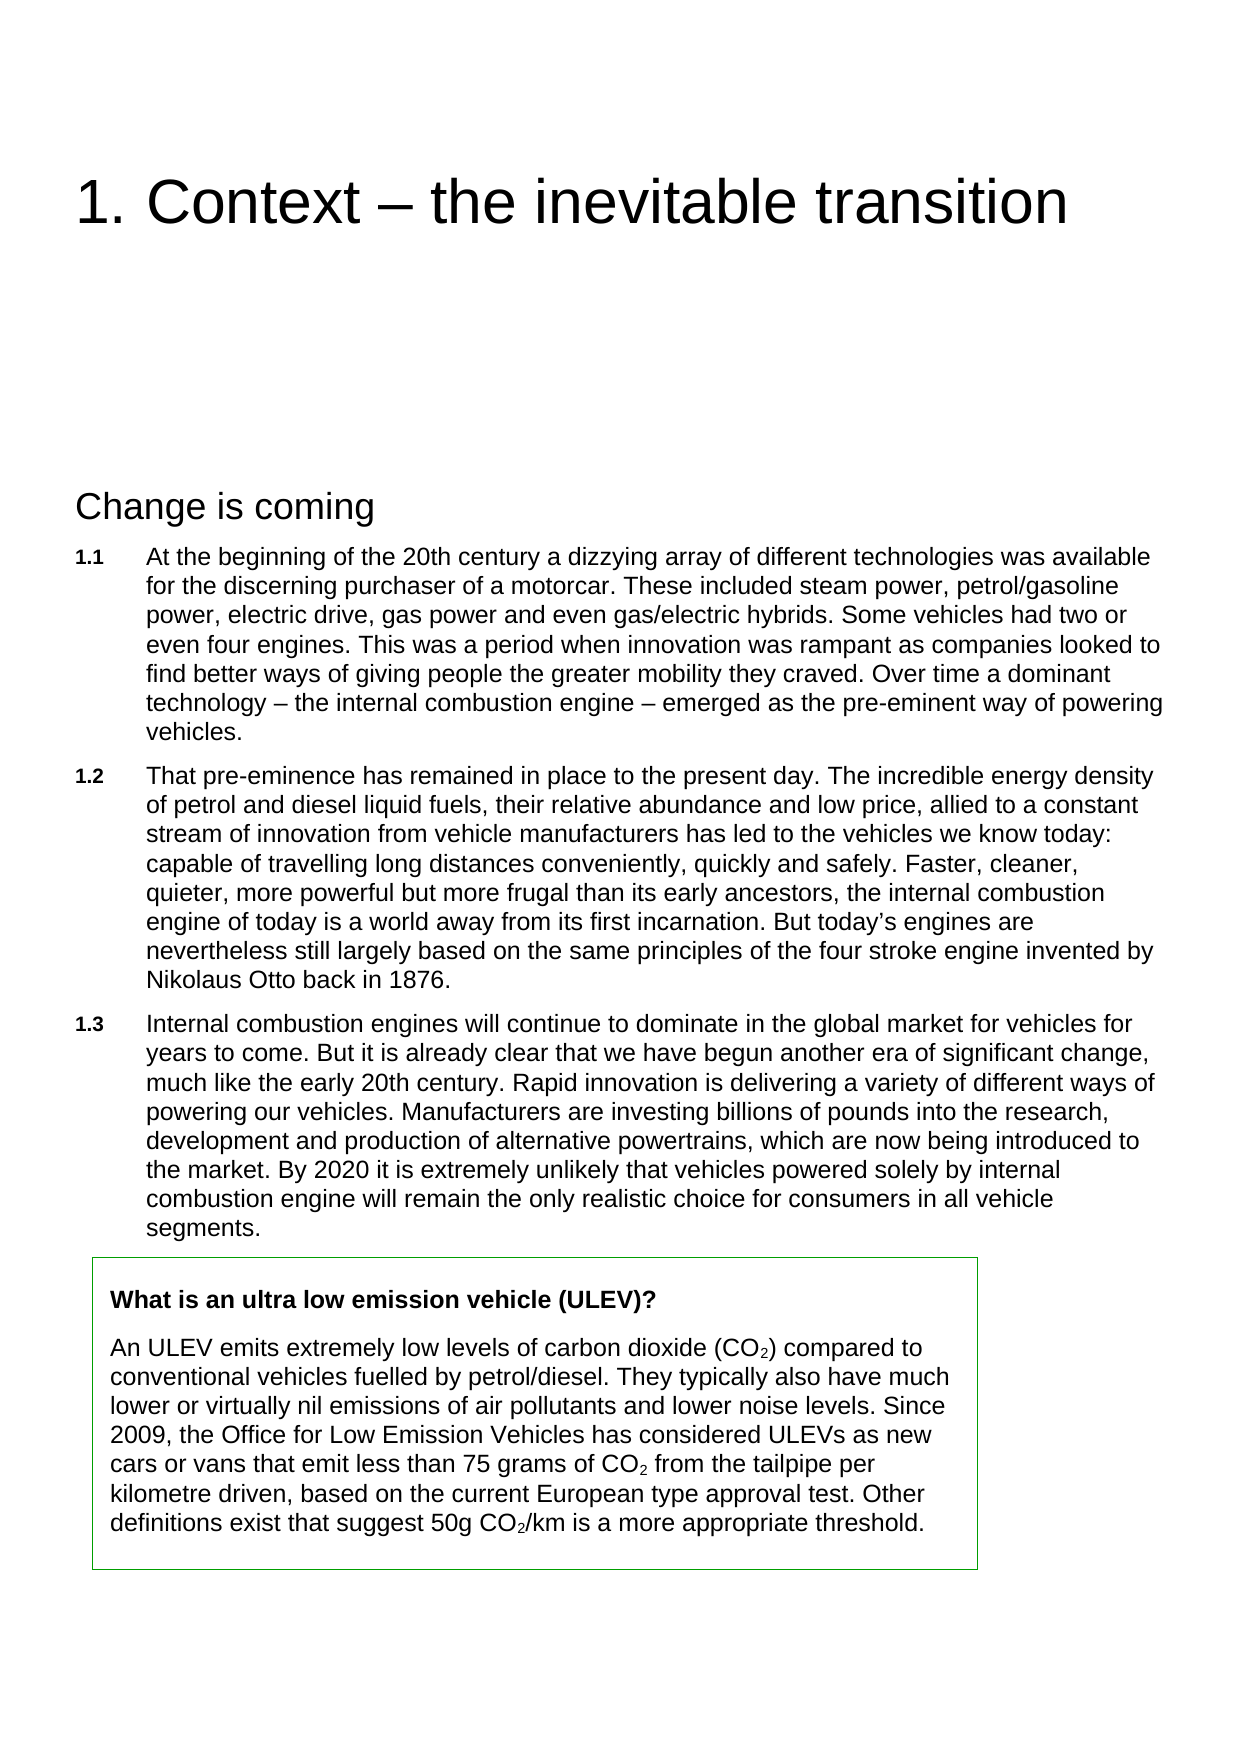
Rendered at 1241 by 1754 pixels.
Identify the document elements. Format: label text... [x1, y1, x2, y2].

text 1.2 That pre-eminence has remained in place to the present day. The incredible energy density of petrol and diesel liquid fuels, their relative abundance and low price, allied to a constant stream of innovation from vehicle manufacturers has led to the vehicles we know today: capable of travelling long distances conveniently, quickly and safely. Faster, cleaner, quieter, more powerful but more frugal than its early ancestors, the internal combustion engine of today is a world away from its first incarnation. But today’s engines are nevertheless still largely based on the same principles of the four stroke engine invented by Nikolaus Otto back in 1876. [75, 761, 1165, 994]
table_header What is an ultra low emission vehicle (ULEV)? An ULEV emits extremely low levels of carbon dioxide (CO2) compared to conventional vehicles fuelled by petrol/diesel. They typically also have much lower or virtually nil emissions of air pollutants and lower noise levels. Since 2009, the Office for Low Emission Vehicles has considered ULEVs as new cars or vans that emit less than 75 grams of CO2 from the tailpipe per kilometre driven, based on the current European type approval test. Other definitions exist that suggest 50g CO2/km is a more appropriate threshold. [93, 1258, 977, 1569]
text 1.1 At the beginning of the 20th century a dizzying array of different technologies was available for the discerning purchaser of a motorcar. These included steam power, petrol/gasoline power, electric drive, gas power and even gas/electric hybrids. Some vehicles had two or even four engines. This was a period when innovation was rampant as companies looked to find better ways of giving people the greater mobility they craved. Over time a dominant technology – the internal combustion engine – emerged as the pre-eminent way of powering vehicles. [75, 542, 1165, 746]
text 1.3 Internal combustion engines will continue to dominate in the global market for vehicles for years to come. But it is already clear that we have begun another era of significant change, much like the early 20th century. Rapid innovation is delivering a variety of different ways of powering our vehicles. Manufacturers are investing billions of pounds into the research, development and production of alternative powertrains, which are now being introduced to the market. By 2020 it is extremely unlikely that vehicles powered solely by internal combustion engine will remain the only realistic choice for consumers in all vehicle segments. [75, 1009, 1165, 1242]
text Change is coming [75, 484, 1165, 527]
text 1. Context – the inevitable transition [75, 100, 1165, 236]
